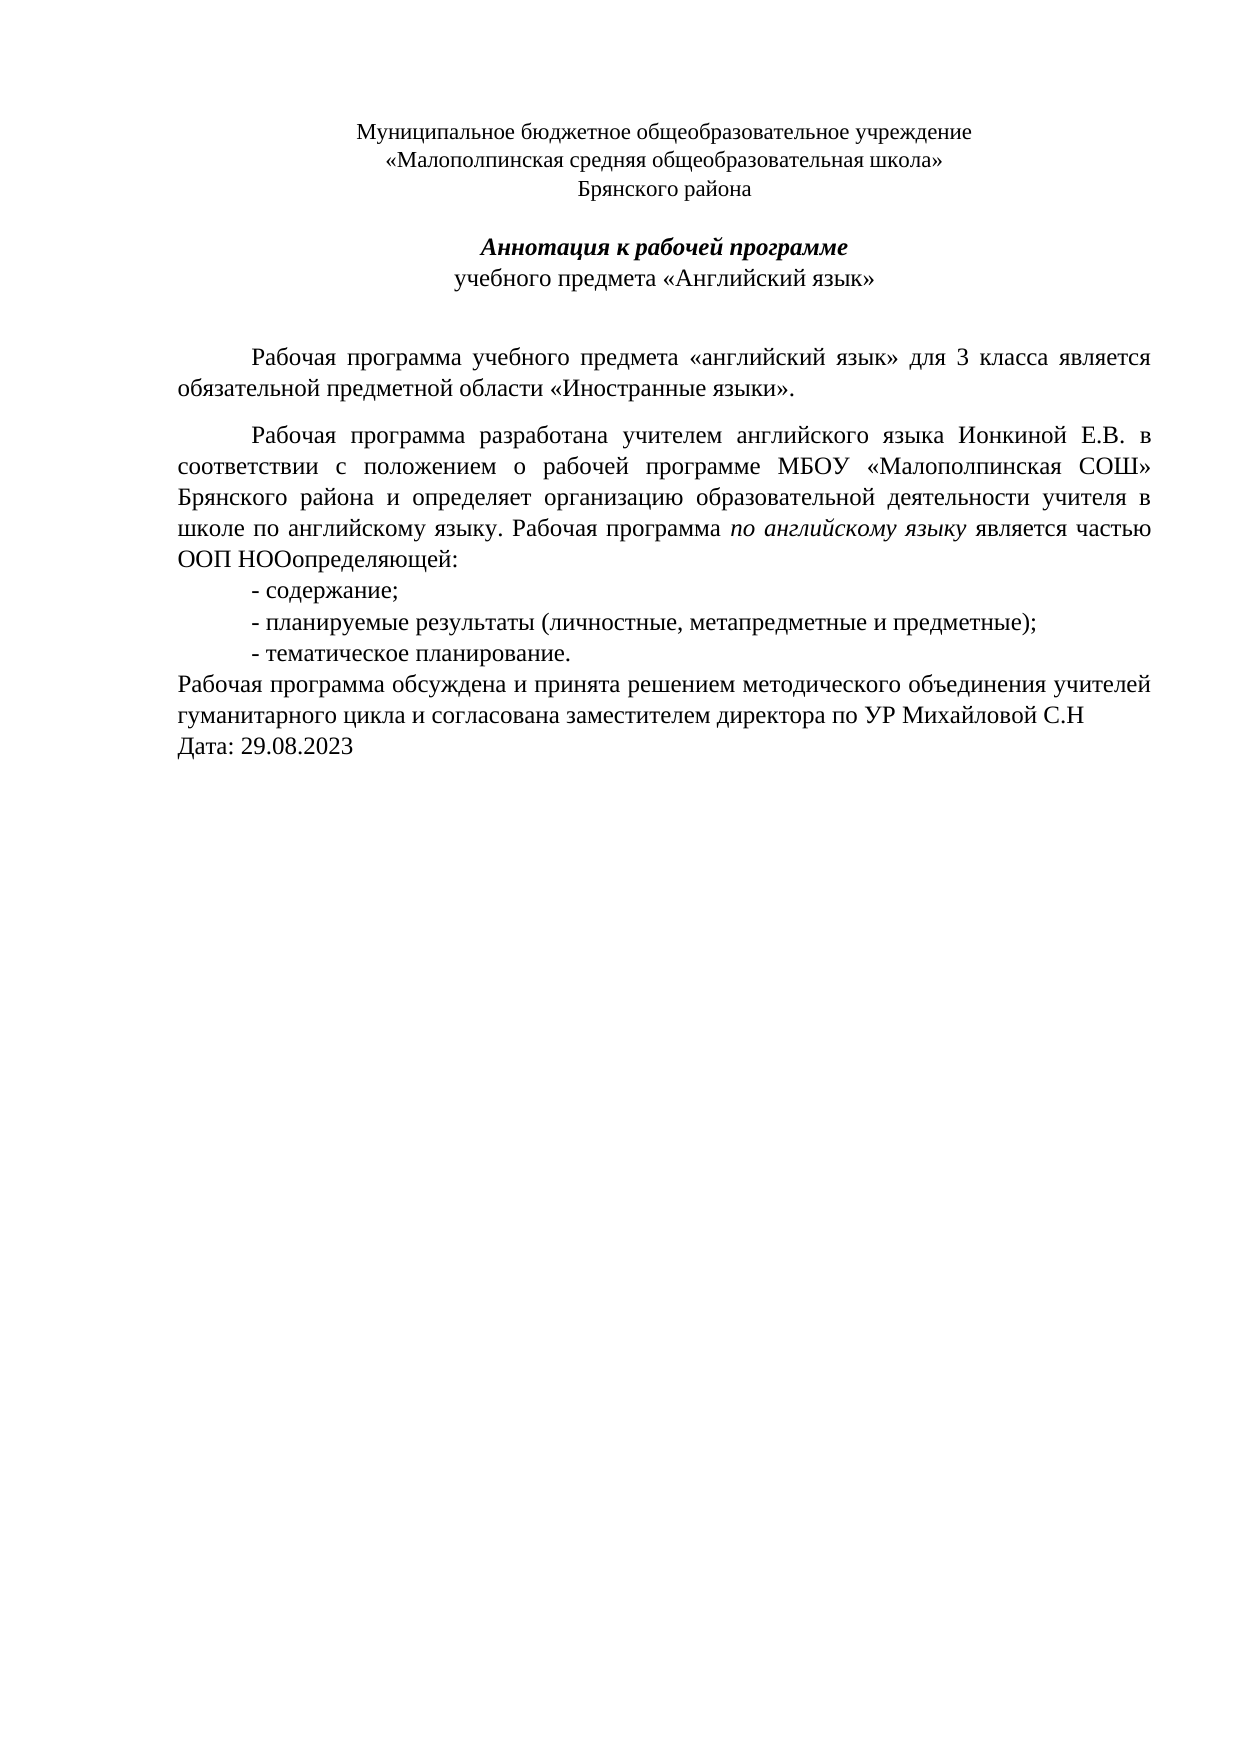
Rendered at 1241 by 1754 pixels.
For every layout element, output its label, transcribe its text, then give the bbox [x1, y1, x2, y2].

text учебного предмета «Английский язык» [177, 263, 1152, 292]
text Рабочая программа разработана учителем английского языка Ионкиной Е.В. в соответствии с положением о рабочей программе МБОУ «Малополпинская СОШ» Брянского района и определяет организацию образовательной деятельности учителя в школе по английскому языку. Рабочая программа по английскому языку является частью ООП НООопределяющей: [177, 420, 1152, 573]
text - содержание; [177, 576, 1152, 604]
text Рабочая программа учебного предмета «английский язык» для 3 класса является обязательной предметной области «Иностранные языки». [177, 342, 1152, 401]
text - планируемые результаты (личностные, метапредметные и предметные); [177, 607, 1152, 635]
text Дата: 29.08.2023 [177, 731, 1152, 759]
text «Малополпинская средняя общеобразовательная школа» [177, 147, 1152, 173]
text Брянского района [177, 175, 1152, 201]
text Аннотация к рабочей программе [177, 232, 1152, 261]
text Рабочая программа обсуждена и принята решением методического объединения учителей гуманитарного цикла и согласована заместителем директора по УР Михайловой С.Н [177, 669, 1152, 728]
text - тематическое планирование. [177, 638, 1152, 666]
text Муниципальное бюджетное общеобразовательное учреждение [177, 118, 1152, 144]
